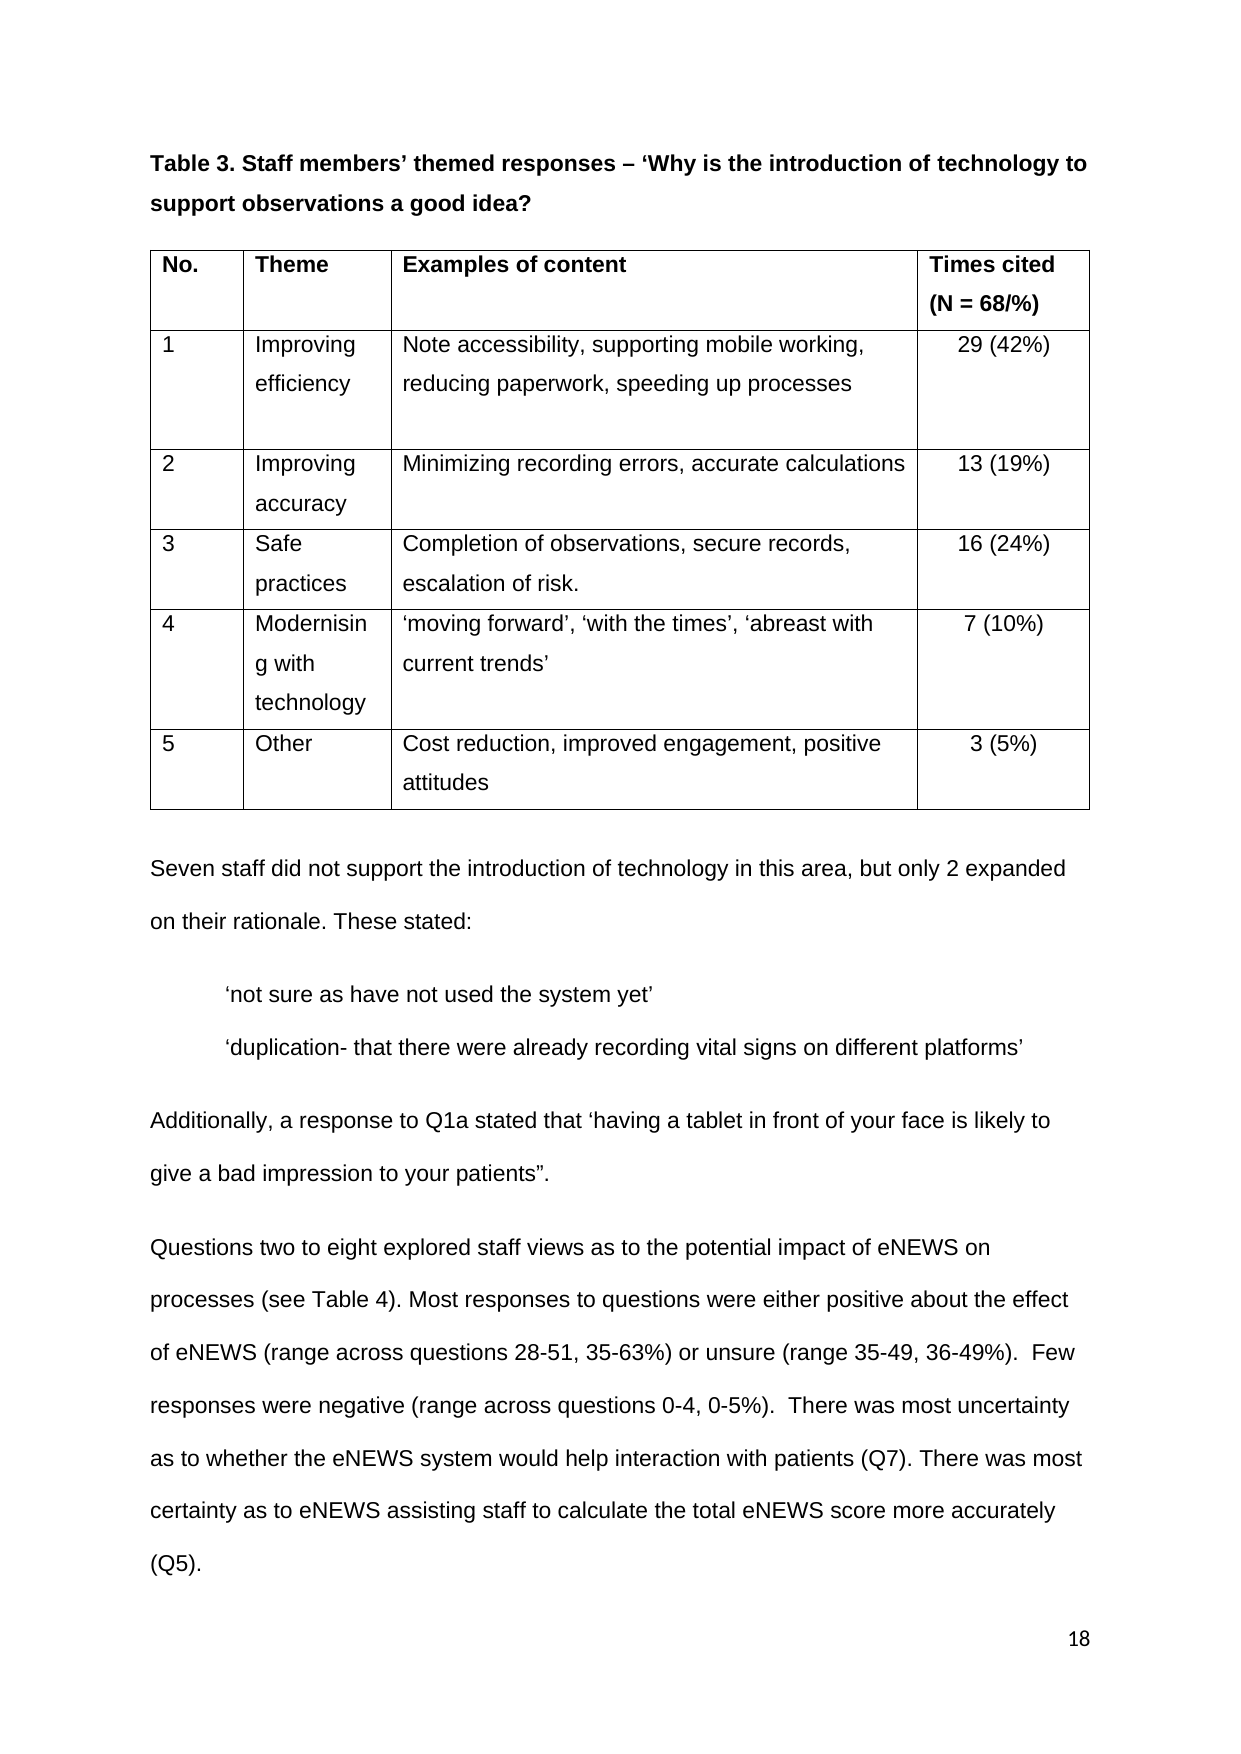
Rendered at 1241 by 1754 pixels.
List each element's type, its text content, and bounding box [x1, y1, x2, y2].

table_cell Note accessibility, supporting mobile working, reducing paperwork, speeding up processes [392, 331, 917, 449]
table_cell 7 (10%) [918, 610, 1089, 729]
table_cell Cost reduction, improved engagement, positive attitudes [392, 730, 917, 809]
table_cell Completion of observations, secure records, escalation of risk. [392, 530, 917, 609]
table_cell 3 [151, 530, 243, 609]
table_header No. [151, 251, 243, 330]
table_cell 4 [151, 610, 243, 729]
table_header Examples of content [392, 251, 917, 330]
table_header Times cited (N = 68/%) [918, 251, 1089, 330]
table_cell 5 [151, 730, 243, 809]
table_cell 13 (19%) [918, 450, 1089, 529]
table_cell Improving efficiency [244, 331, 391, 449]
table_cell 2 [151, 450, 243, 529]
list ‘not sure as have not used the system yet’ [225, 981, 1090, 1007]
table_cell 16 (24%) [918, 530, 1089, 609]
text Seven staff did not support the introduction of technology in this area, but only 2 expanded on their rationale. These stated: [150, 855, 1090, 934]
table_cell Modernising with technology [244, 610, 391, 729]
text Questions two to eight explored staff views as to the potential impact of eNEWS on processes (see Table 4). Most responses to questions were either positive about the effect of eNEWS (range across questions 28-51, 35-63%) or unsure (range 35-49, 36-49%). Few responses were negative (range across questions 0-4, 0-5%). There was most uncertainty as to whether the eNEWS system would help interaction with patients (Q7). There was most certainty as to eNEWS assisting staff to calculate the total eNEWS score more accurately (Q5). [150, 1234, 1090, 1576]
table_cell Other [244, 730, 391, 809]
table_header Theme [244, 251, 391, 330]
table_cell Minimizing recording errors, accurate calculations [392, 450, 917, 529]
table_cell 1 [151, 331, 243, 449]
list ‘duplication- that there were already recording vital signs on different platforms’ [225, 1034, 1090, 1060]
table_cell Safe practices [244, 530, 391, 609]
text Additionally, a response to Q1a stated that ‘having a tablet in front of your face is likely to give a bad impression to your patients”. [150, 1107, 1090, 1186]
table_cell ‘moving forward’, ‘with the times’, ‘abreast with current trends’ [392, 610, 917, 729]
table_cell Improving accuracy [244, 450, 391, 529]
table_cell 29 (42%) [918, 331, 1089, 449]
table_cell 3 (5%) [918, 730, 1089, 809]
text Table 3. Staff members’ themed responses – ‘Why is the introduction of technology to support observations a good idea? [150, 150, 1090, 216]
